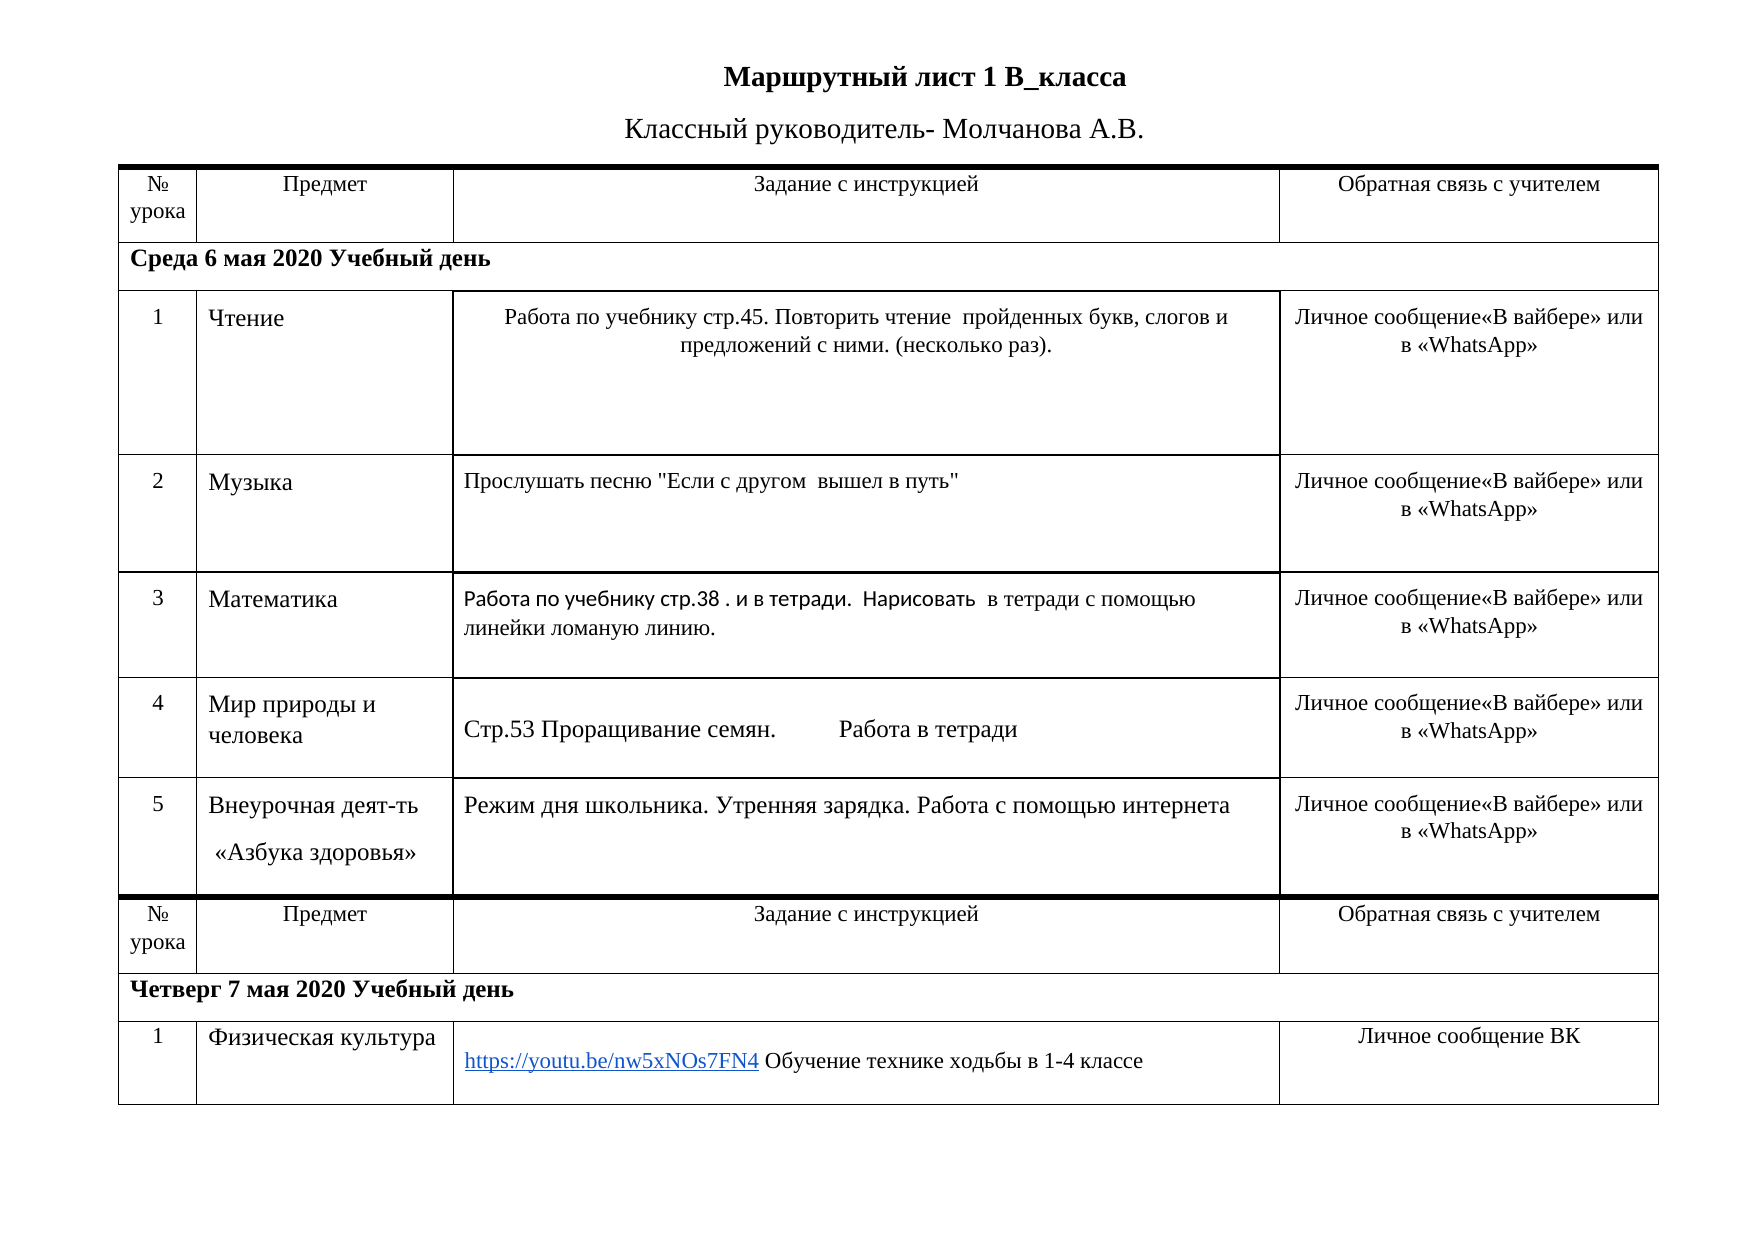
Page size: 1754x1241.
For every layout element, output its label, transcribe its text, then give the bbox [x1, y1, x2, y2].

table_cell Личное сообщение«В вайбере» или в «WhatsApp» [1281, 455, 1658, 571]
table_cell Личное сообщение ВК [1280, 1022, 1658, 1103]
table_cell Физическая культура [197, 1022, 453, 1103]
table_cell Режим дня школьника. Утренняя зарядка. Работа с помощью интернета [454, 779, 1279, 894]
table_cell Чтение [197, 291, 452, 454]
table_cell Музыка [197, 455, 452, 571]
table_cell Предмет [197, 900, 453, 973]
table_header Обратная связь с учителем [1280, 170, 1658, 242]
table_header № урока [119, 170, 196, 242]
table_cell Четверг 7 мая 2020 Учебный день [119, 974, 1658, 1021]
table_cell Математика [197, 573, 452, 677]
table_cell Задание с инструкцией [454, 900, 1279, 973]
table_cell Личное сообщение«В вайбере» или в «WhatsApp» [1281, 291, 1658, 454]
table_cell Личное сообщение«В вайбере» или в «WhatsApp» [1281, 778, 1658, 894]
table_cell Стр.53 Проращивание семян. Работа в тетради [454, 679, 1279, 777]
table_cell Прослушать песню "Если с другом вышел в путь" [454, 456, 1279, 571]
table_cell 4 [119, 678, 196, 777]
table_header Предмет [197, 170, 453, 242]
table_cell Внеурочная деят-ть «Азбука здоровья» [197, 778, 452, 894]
table_cell Обратная связь с учителем [1280, 900, 1658, 973]
table_header Задание с инструкцией [454, 170, 1279, 242]
table_cell 3 [119, 573, 196, 677]
table_cell Личное сообщение«В вайбере» или в «WhatsApp» [1281, 573, 1658, 677]
table_cell 2 [119, 455, 196, 571]
table_cell Личное сообщение«В вайбере» или в «WhatsApp» [1281, 678, 1658, 777]
table_cell 1 [119, 1022, 196, 1103]
table_cell Мир природы и человека [197, 678, 452, 777]
text Классный руководитель- Молчанова А.В. [118, 111, 1636, 145]
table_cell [454, 1022, 1279, 1103]
table_cell 1 [119, 291, 196, 454]
table_cell № урока [119, 900, 196, 973]
table_cell Среда 6 мая 2020 Учебный день [119, 243, 1658, 290]
table_cell 5 [119, 778, 196, 894]
text Маршрутный лист 1 В_класса [118, 59, 1636, 93]
table_cell Работа по учебнику стр.38 . и в тетради. Нарисовать в тетради с помощью линейки ломаную линию. [454, 574, 1279, 677]
table_cell Работа по учебнику стр.45. Повторить чтение пройденных букв, слогов и предложений с ними. (несколько раз). [454, 292, 1279, 454]
